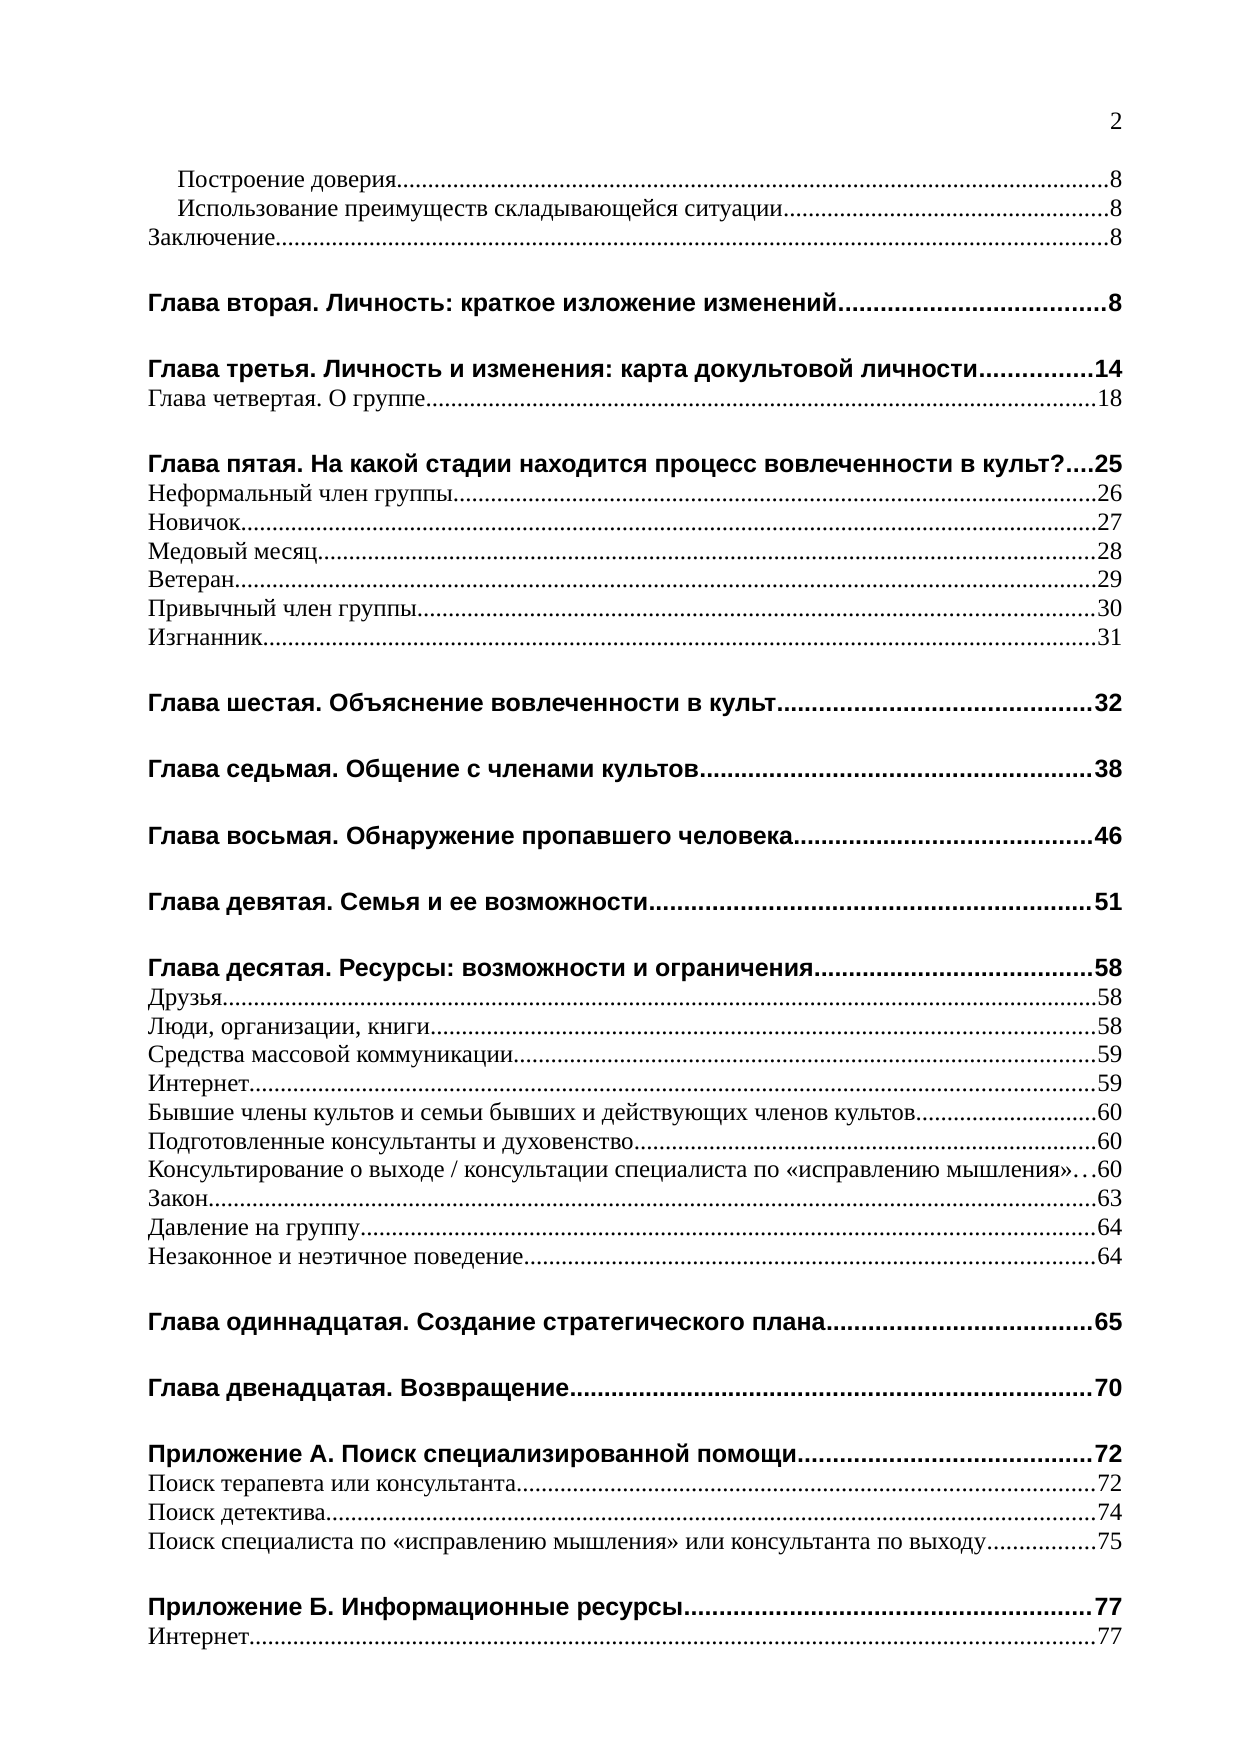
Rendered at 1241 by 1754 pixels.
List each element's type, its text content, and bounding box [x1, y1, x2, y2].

text Глава одиннадцатая. Создание стратегического плана 65 [118, 1307, 1122, 1336]
text Глава седьмая. Общение с членами культов 38 [118, 754, 1122, 783]
text Люди, организации, книги 58 [148, 1011, 1122, 1039]
text Незаконное и неэтичное поведение 64 [148, 1241, 1122, 1269]
text Друзья 58 [148, 982, 1122, 1011]
text Закон 63 [148, 1183, 1122, 1212]
text Глава вторая. Личность: краткое изложение изменений 8 [118, 288, 1122, 317]
text Глава девятая. Семья и ее возможности 51 [118, 887, 1122, 916]
text Глава восьмая. Обнаружение пропавшего человека 46 [118, 821, 1122, 849]
text Приложение А. Поиск специализированной помощи 72 [118, 1439, 1122, 1468]
text Подготовленные консультанты и духовенство 60 [148, 1126, 1122, 1154]
text Давление на группу 64 [148, 1212, 1122, 1241]
text Глава четвертая. О группе 18 [148, 383, 1122, 412]
text Поиск терапевта или консультанта 72 [148, 1468, 1122, 1497]
text Приложение Б. Информационные ресурсы 77 [118, 1592, 1122, 1621]
text Средства массовой коммуникации 59 [148, 1039, 1122, 1068]
text Глава третья. Личность и изменения: карта докультовой личности 14 [118, 354, 1122, 383]
text Неформальный член группы 26 [148, 478, 1122, 507]
text Привычный член группы 30 [148, 593, 1122, 622]
text Глава двенадцатая. Возвращение 70 [118, 1373, 1122, 1402]
text Консультирование о выходе / консультации специалиста по «исправлению мышления» 60 [148, 1154, 1122, 1183]
text Поиск специалиста по «исправлению мышления» или консультанта по выходу 75 [148, 1526, 1122, 1554]
text Ветеран 29 [148, 564, 1122, 593]
text Заключение 8 [148, 222, 1122, 251]
text Медовый месяц 28 [148, 536, 1122, 564]
text Изгнанник 31 [148, 622, 1122, 651]
text Глава десятая. Ресурсы: возможности и ограничения 58 [118, 953, 1122, 982]
text Новичок 27 [148, 507, 1122, 536]
text Построение доверия 8 [177, 164, 1122, 193]
text Интернет 59 [148, 1068, 1122, 1097]
text Интернет 77 [148, 1621, 1122, 1649]
text Поиск детектива 74 [148, 1497, 1122, 1526]
text Использование преимуществ складывающейся ситуации 8 [177, 193, 1122, 222]
text Глава шестая. Объяснение вовлеченности в культ 32 [118, 688, 1122, 717]
text Бывшие члены культов и семьи бывших и действующих членов культов 60 [148, 1097, 1122, 1126]
text Глава пятая. На какой стадии находится процесс вовлеченности в культ? 25 [118, 449, 1122, 478]
